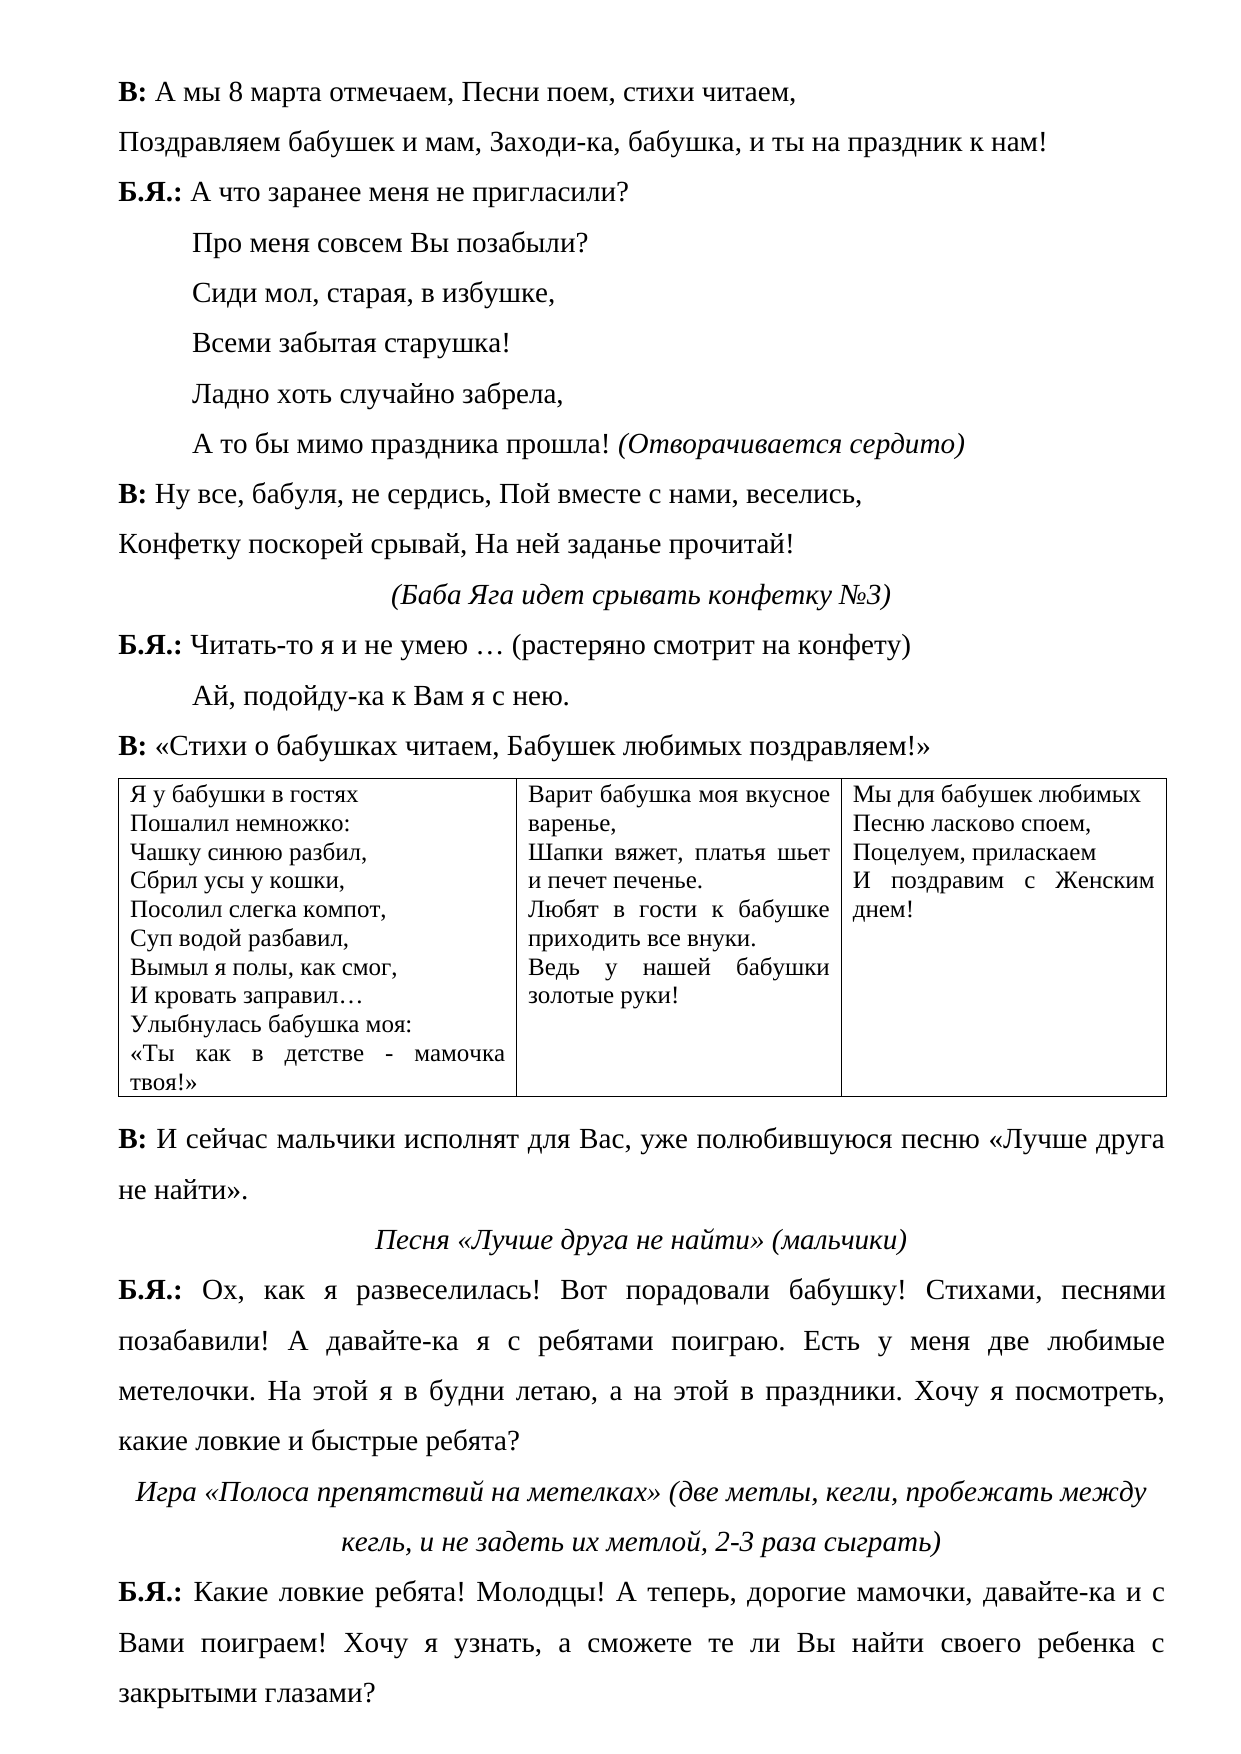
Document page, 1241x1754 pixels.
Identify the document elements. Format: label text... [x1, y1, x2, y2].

text Б.Я.: А что заранее меня не пригласили? [118, 174, 1167, 208]
text Конфетку поскорей срывай, На ней заданье прочитай! [118, 527, 1167, 560]
text Игра «Полоса препятствий на метелках» (две метлы, кегли, пробежать между кегль, и не задеть их метлой, 2-3 раза сыграть) [118, 1474, 1167, 1558]
text Поздравляем бабушек и мам, Заходи-ка, бабушка, и ты на праздник к нам! [118, 124, 1167, 158]
text (Баба Яга идет срывать конфетку №3) [118, 577, 1167, 611]
text Сиди мол, старая, в избушке, [118, 275, 1167, 309]
text Песня «Лучше друга не найти» (мальчики) [118, 1222, 1167, 1256]
text В: И сейчас мальчики исполнят для Вас, уже полюбившуюся песню «Лучше друга не найти». [118, 1122, 1167, 1205]
table_header Мы для бабушек любимых Песню ласково споем, Поцелуем, приласкаем И поздравим с Женским днем! [842, 779, 1166, 1096]
text В: А мы 8 марта отмечаем, Песни поем, стихи читаем, [118, 74, 1167, 107]
table_header Я у бабушки в гостях Пошалил немножко: Чашку синюю разбил, Сбрил усы у кошки, Посолил слегка компот, Суп водой разбавил, Вымыл я полы, как смог, И кровать заправил… Улыбнулась бабушка моя: «Ты как в детстве - мамочка твоя!» [119, 779, 516, 1096]
table_header Варит бабушка моя вкусное варенье, Шапки вяжет, платья шьет и печет печенье. Любят в гости к бабушке приходить все внуки. Ведь у нашей бабушки золотые руки! [517, 779, 841, 1096]
text Про меня совсем Вы позабыли? [118, 225, 1167, 258]
text Ладно хоть случайно забрела, [118, 376, 1167, 409]
text А то бы мимо праздника прошла! (Отворачивается сердито) [118, 426, 1167, 459]
text В: Ну все, бабуля, не сердись, Пой вместе с нами, веселись, [118, 476, 1167, 510]
text Всеми забытая старушка! [118, 325, 1167, 359]
text Б.Я.: Ох, как я развеселилась! Вот порадовали бабушку! Стихами, песнями позабавили! А давайте-ка я с ребятами поиграю. Есть у меня две любимые метелочки. На этой я в будни летаю, а на этой в праздники. Хочу я посмотреть, какие ловкие и быстрые ребята? [118, 1272, 1167, 1457]
text Б.Я.: Читать-то я и не умею … (растеряно смотрит на конфету) [118, 627, 1167, 661]
text В: «Стихи о бабушках читаем, Бабушек любимых поздравляем!» [118, 728, 1167, 761]
text Б.Я.: Какие ловкие ребята! Молодцы! А теперь, дорогие мамочки, давайте-ка и с Вами поиграем! Хочу я узнать, а сможете те ли Вы найти своего ребенка с закрытыми глазами? [118, 1574, 1167, 1708]
text Ай, подойду-ка к Вам я с нею. [118, 678, 1167, 711]
